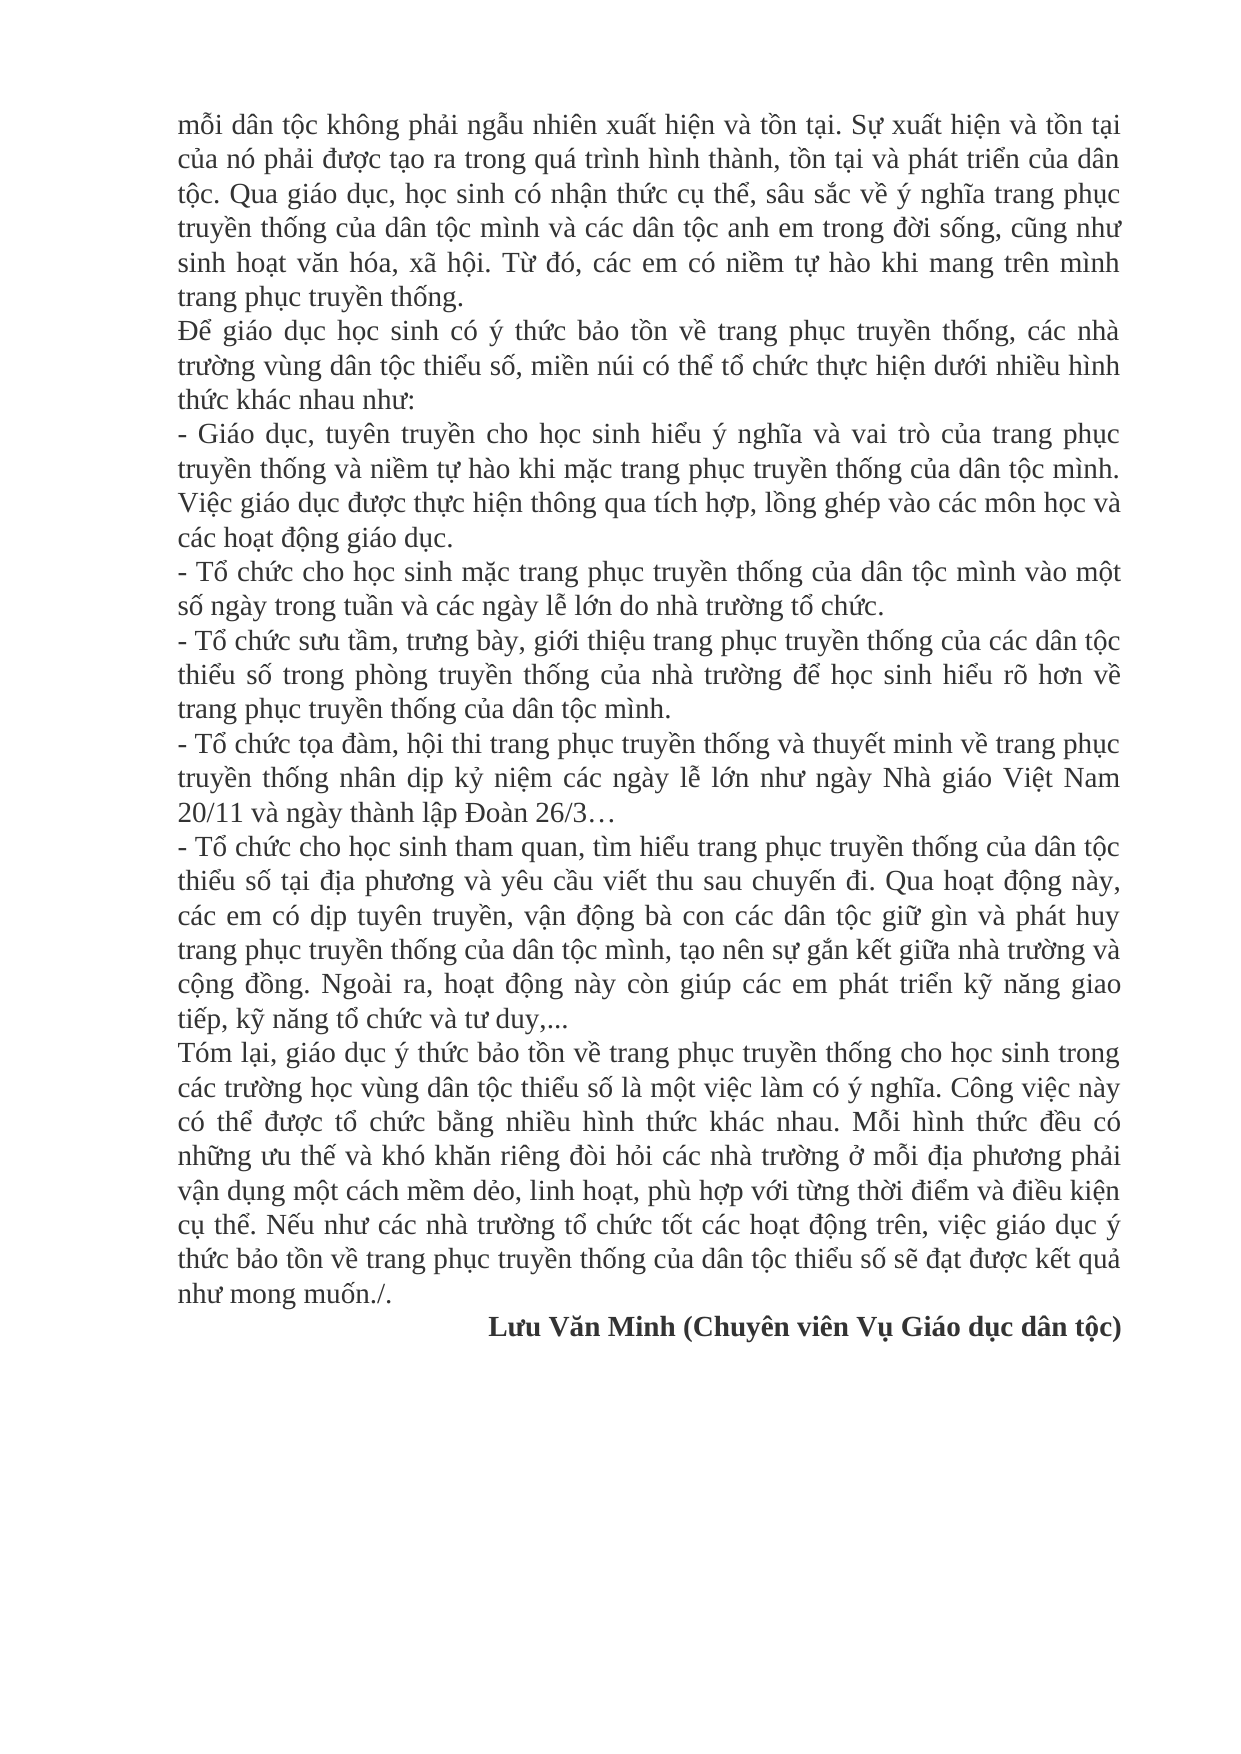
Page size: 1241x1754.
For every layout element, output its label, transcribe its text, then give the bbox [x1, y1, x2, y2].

text Tóm lại, giáo dục ý thức bảo tồn về trang phục truyền thống cho học sinh trong các trường học vùng dân tộc thiểu số là một việc làm có ý nghĩa. Công việc này có thể được tổ chức bằng nhiều hình thức khác nhau. Mỗi hình thức đều có những ưu thế và khó khăn riêng đòi hỏi các nhà trường ở mỗi địa phương phải vận dụng một cách mềm dẻo, linh hoạt, phù hợp với từng thời điểm và điều kiện cụ thể. Nếu như các nhà trường tổ chức tốt các hoạt động trên, việc giáo dục ý thức bảo tồn về trang phục truyền thống của dân tộc thiểu số sẽ đạt được kết quả như mong muốn./. [177, 1034, 1122, 1309]
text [177, 106, 1122, 313]
text - Tổ chức cho học sinh tham quan, tìm hiểu trang phục truyền thống của dân tộc thiểu số tại địa phương và yêu cầu viết thu sau chuyến đi. Qua hoạt động này, các em có dịp tuyên truyền, vận động bà con các dân tộc giữ gìn và phát huy trang phục truyền thống của dân tộc mình, tạo nên sự gắn kết giữa nhà trường và cộng đồng. Ngoài ra, hoạt động này còn giúp các em phát triển kỹ năng giao tiếp, kỹ năng tổ chức và tư duy,... [177, 828, 1122, 1034]
text - Tổ chức cho học sinh mặc trang phục truyền thống của dân tộc mình vào một số ngày trong tuần và các ngày lễ lớn do nhà trường tổ chức. [177, 553, 1122, 622]
text Để giáo dục học sinh có ý thức bảo tồn về trang phục truyền thống, các nhà trường vùng dân tộc thiểu số, miền núi có thể tổ chức thực hiện dưới nhiều hình thức khác nhau như: [177, 313, 1122, 416]
text Lưu Văn Minh (Chuyên viên Vụ Giáo dục dân tộc) [177, 1309, 1122, 1343]
text - Giáo dục, tuyên truyền cho học sinh hiểu ý nghĩa và vai trò của trang phục truyền thống và niềm tự hào khi mặc trang phục truyền thống của dân tộc mình. Việc giáo dục được thực hiện thông qua tích hợp, lồng ghép vào các môn học và các hoạt động giáo dục. [177, 416, 1122, 553]
text - Tổ chức tọa đàm, hội thi trang phục truyền thống và thuyết minh về trang phục truyền thống nhân dịp kỷ niệm các ngày lễ lớn như ngày Nhà giáo Việt Nam 20/11 và ngày thành lập Đoàn 26/3… [177, 725, 1122, 828]
text - Tổ chức sưu tầm, trưng bày, giới thiệu trang phục truyền thống của các dân tộc thiểu số trong phòng truyền thống của nhà trường để học sinh hiểu rõ hơn về trang phục truyền thống của dân tộc mình. [177, 622, 1122, 725]
